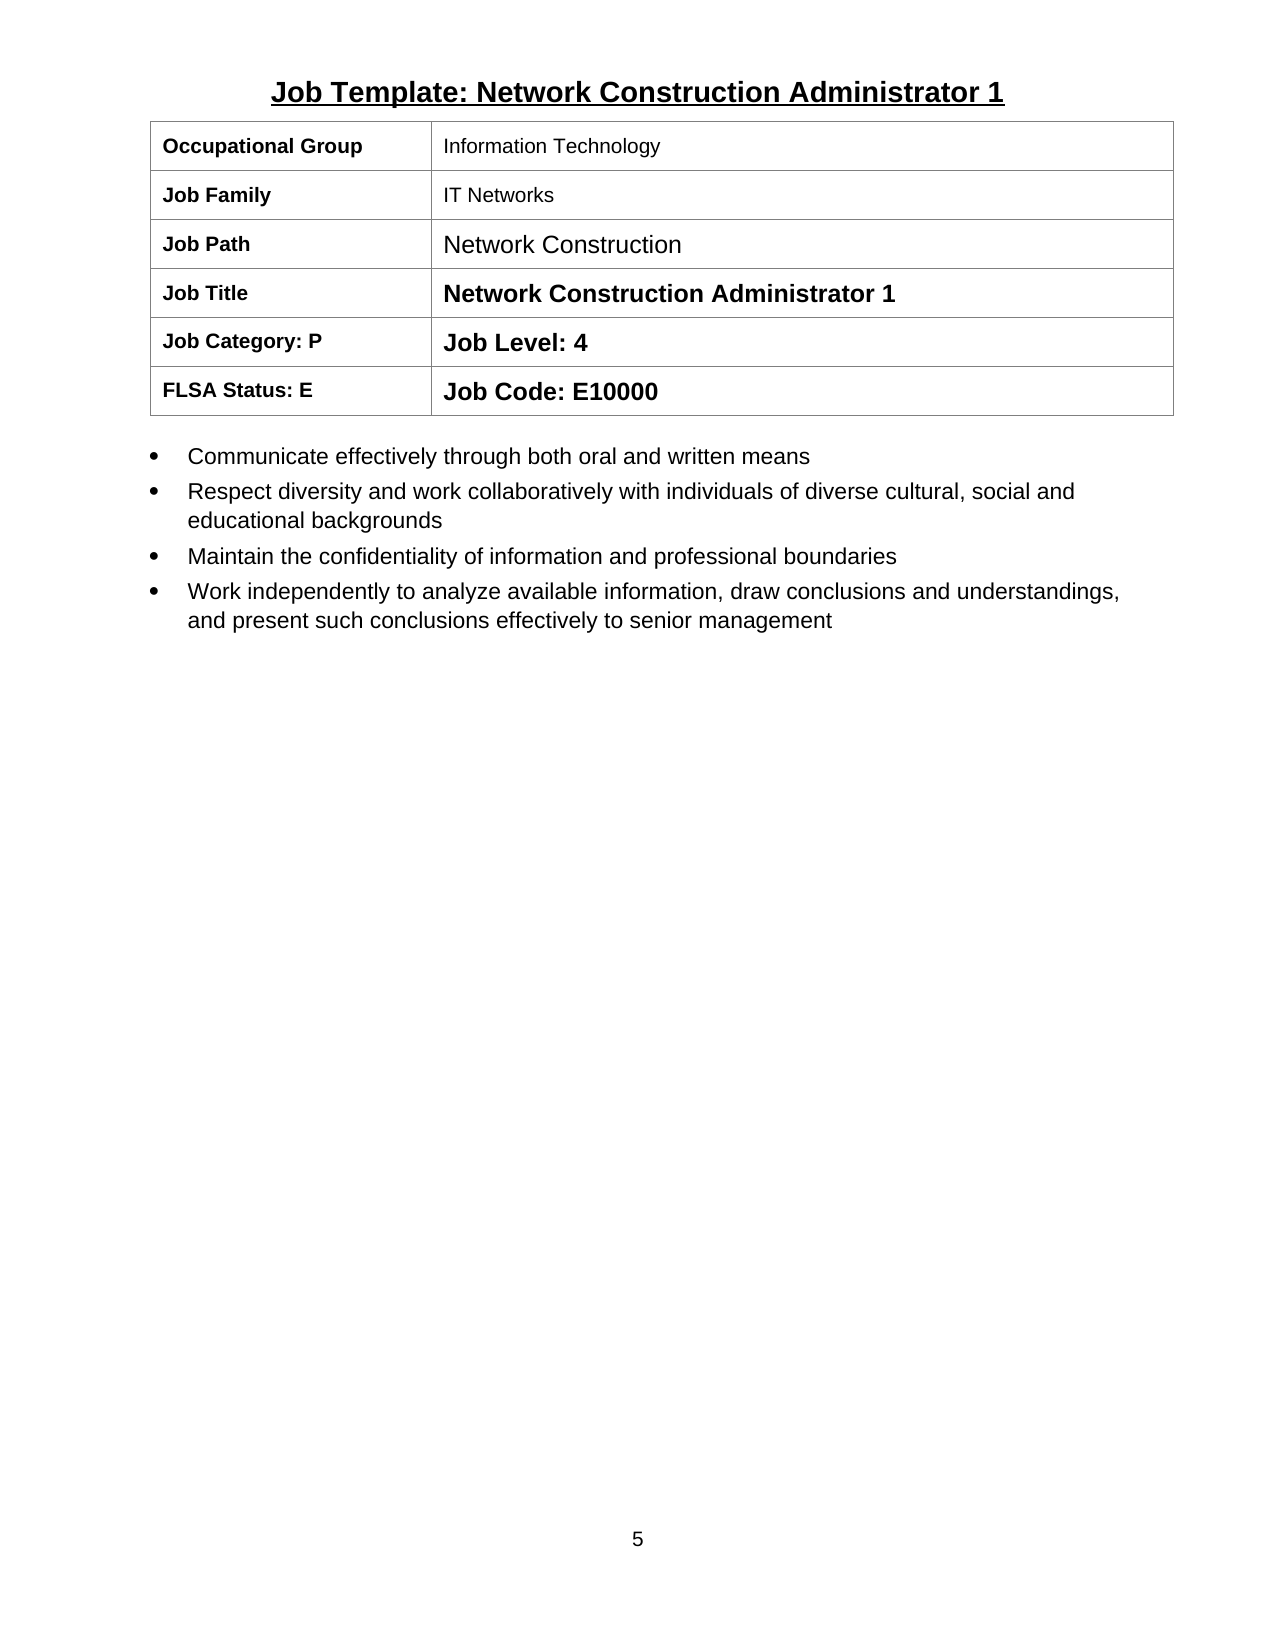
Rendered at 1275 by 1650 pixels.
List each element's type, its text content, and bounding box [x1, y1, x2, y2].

list Respect diversity and work collaboratively with individuals of diverse cultural, social and educational backgrounds [150, 475, 1125, 533]
list Maintain the confidentiality of information and professional boundaries [150, 540, 1125, 569]
list Work independently to analyze available information, draw conclusions and understandings, and present such conclusions effectively to senior management [150, 575, 1125, 633]
list Communicate effectively through both oral and written means [150, 440, 1125, 469]
